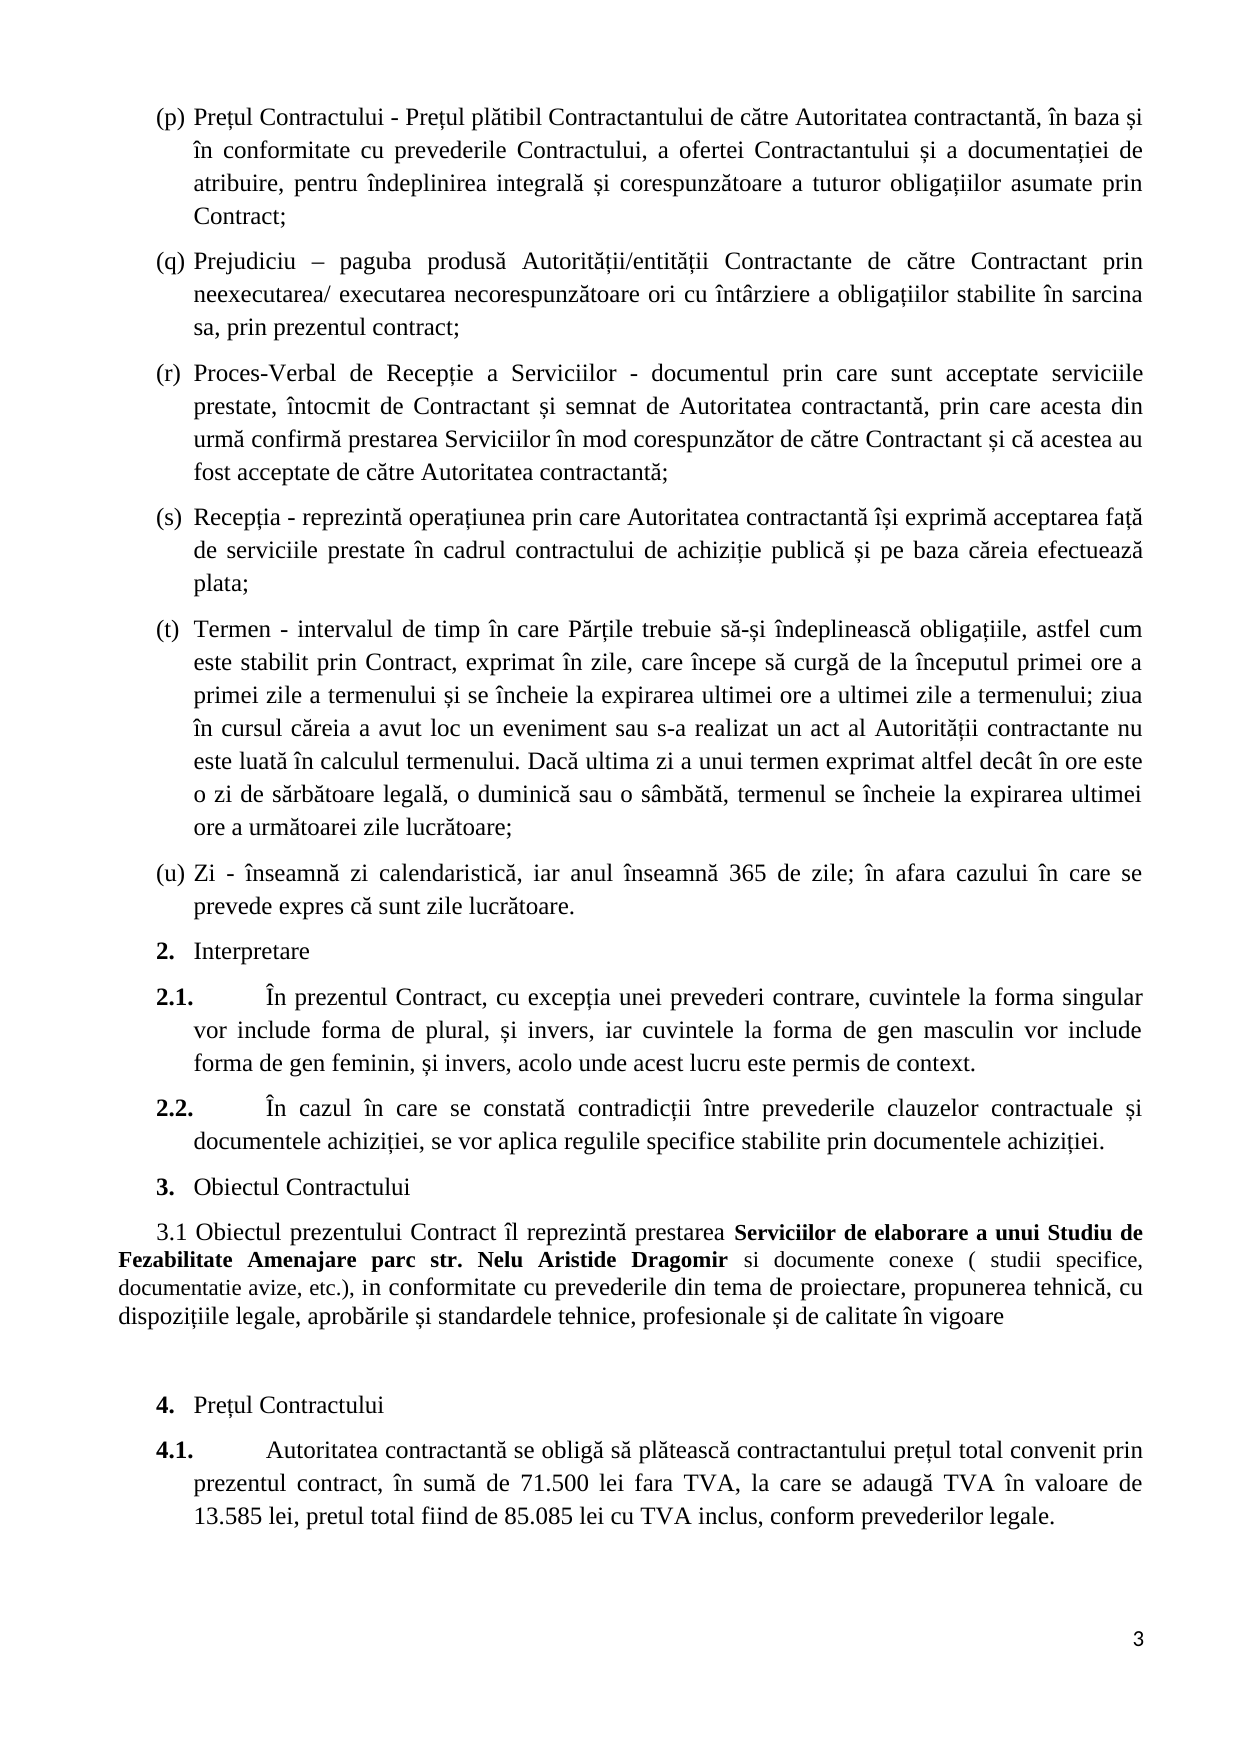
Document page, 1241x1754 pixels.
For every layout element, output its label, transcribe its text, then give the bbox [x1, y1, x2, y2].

list Zi - înseamnă zi calendaristică, iar anul înseamnă 365 de zile; în afara cazului în care se prevede expres că sunt zile lucrătoare. [156, 858, 1144, 919]
list În cazul în care se constată contradicții între prevederile clauzelor contractuale și documentele achiziției, se vor aplica regulile specifice stabilite prin documentele achiziției. [156, 1093, 1144, 1155]
list Termen - intervalul de timp în care Părțile trebuie să-și îndeplinească obligațiile, astfel cum este stabilit prin Contract, exprimat în zile, care începe să curgă de la începutul primei ore a primei zile a termenului și se încheie la expirarea ultimei ore a ultimei zile a termenului; ziua în cursul căreia a avut loc un eveniment sau s-a realizat un act al Autorității contractante nu este luată în calculul termenului. Dacă ultima zi a unui termen exprimat altfel decât în ore este o zi de sărbătoare legală, o duminică sau o sâmbătă, termenul se încheie la expirarea ultimei ore a următoarei zile lucrătoare; [156, 614, 1144, 841]
list Autoritatea contractantă se obligă să plătească contractantului prețul total convenit prin prezentul contract, în sumă de 71.500 lei fara TVA, la care se adaugă TVA în valoare de 13.585 lei, pretul total fiind de 85.085 lei cu TVA inclus, conform prevederilor legale. [156, 1435, 1144, 1530]
list Proces-Verbal de Recepție a Serviciilor - documentul prin care sunt acceptate serviciile prestate, întocmit de Contractant și semnat de Autoritatea contractantă, prin care acesta din urmă confirmă prestarea Serviciilor în mod corespunzător de către Contractant și că acestea au fost acceptate de către Autoritatea contractantă; [156, 358, 1144, 486]
text 3.1 Obiectul prezentului Contract îl reprezintă prestarea Serviciilor de elaborare a unui Studiu de Fezabilitate Amenajare parc str. Nelu Aristide Dragomir si documente conexe ( studii specifice, documentatie avize, etc.), in conformitate cu prevederile din tema de proiectare, propunerea tehnică, cu dispozițiile legale, aprobările și standardele tehnice, profesionale și de calitate în vigoare [118, 1217, 1144, 1330]
list Prețul Contractului [156, 1390, 1144, 1418]
list Interpretare [156, 936, 1144, 965]
list Prețul Contractului - Prețul plătibil Contractantului de către Autoritatea contractantă, în baza și în conformitate cu prevederile Contractului, a ofertei Contractantului și a documentației de atribuire, pentru îndeplinirea integrală și corespunzătoare a tuturor obligațiilor asumate prin Contract; [156, 102, 1144, 229]
list Obiectul Contractului [156, 1172, 1144, 1201]
list În prezentul Contract, cu excepția unei prevederi contrare, cuvintele la forma singular vor include forma de plural, și invers, iar cuvintele la forma de gen masculin vor include forma de gen feminin, și invers, acolo unde acest lucru este permis de context. [156, 982, 1144, 1077]
list Prejudiciu – paguba produsă Autorității/entității Contractante de către Contractant prin neexecutarea/ executarea necorespunzătoare ori cu întârziere a obligațiilor stabilite în sarcina sa, prin prezentul contract; [156, 246, 1144, 341]
list Recepția - reprezintă operațiunea prin care Autoritatea contractantă își exprimă acceptarea față de serviciile prestate în cadrul contractului de achiziție publică și pe baza căreia efectuează plata; [156, 502, 1144, 597]
